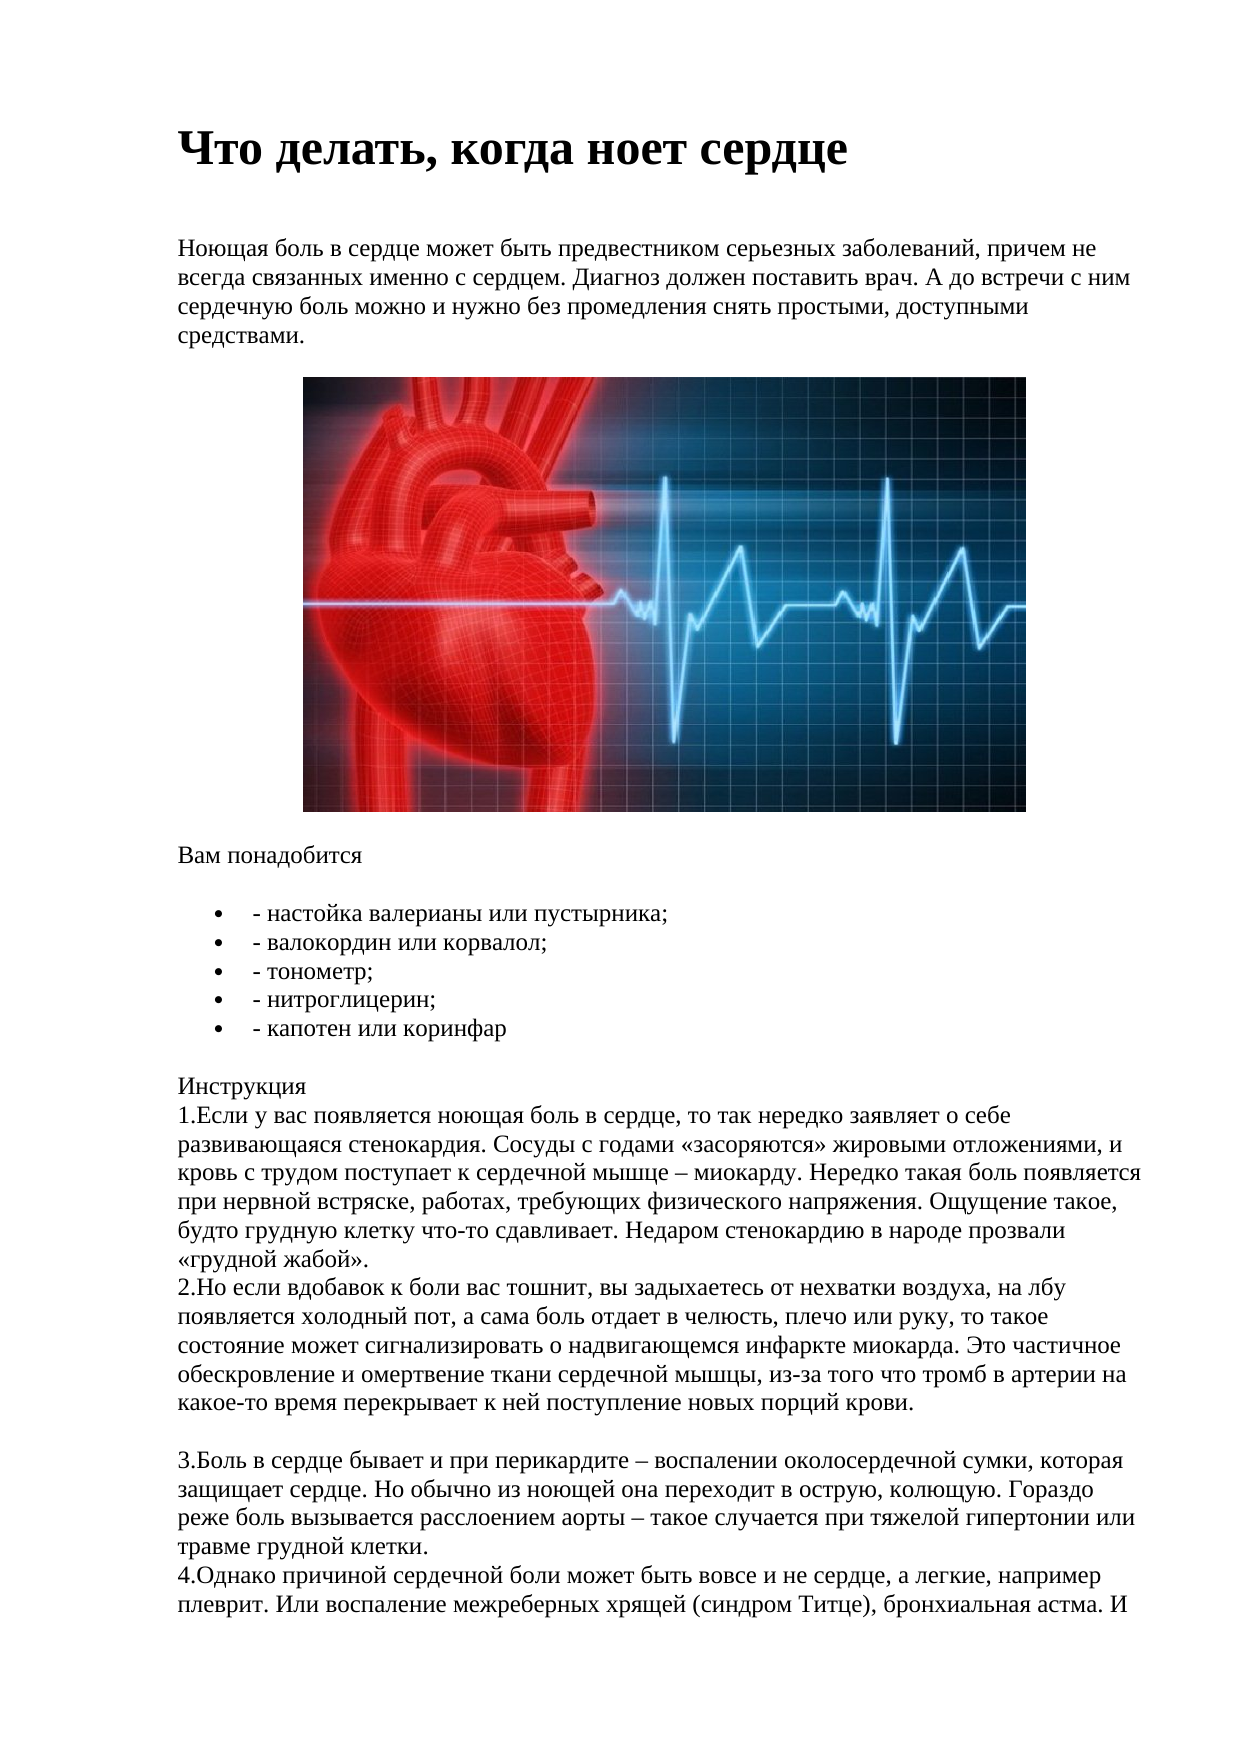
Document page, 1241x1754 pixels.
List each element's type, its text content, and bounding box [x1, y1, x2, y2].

list - нитроглицерин; [215, 984, 1152, 1013]
picture [303, 377, 1026, 812]
text 2.Но если вдобавок к боли вас тошнит, вы задыхаетесь от нехватки воздуха, на лбу появляется холодный пот, а сама боль отдает в челюсть, плечо или руку, то такое состояние может сигнализировать о надвигающемся инфаркте миокарда. Это частичное обескровление и омертвение ткани сердечной мышцы, из-за того что тромб в артерии на какое-то время перекрывает к ней поступление новых порций крови. [177, 1272, 1152, 1416]
text 3.Боль в сердце бывает и при перикардите – воспалении околосердечной сумки, которая защищает сердце. Но обычно из ноющей она переходит в острую, колющую. Гораздо реже боль вызывается расслоением аорты – такое случается при тяжелой гипертонии или травме грудной клетки. [177, 1416, 1152, 1560]
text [177, 1560, 1152, 1617]
text 1.Если у вас появляется ноющая боль в сердце, то так нередко заявляет о себе развивающаяся стенокардия. Сосуды с годами «засоряются» жировыми отложениями, и кровь с трудом поступает к сердечной мышце – миокарду. Нередко такая боль появляется при нервной встряске, работах, требующих физического напряжения. Ощущение такое, будто грудную клетку что-то сдавливает. Недаром стенокардию в народе прозвали «грудной жабой». [177, 1100, 1152, 1272]
list - валокордин или корвалол; [215, 927, 1152, 956]
list - тонометр; [215, 956, 1152, 984]
text Инструкция [177, 1071, 1152, 1100]
text Ноющая боль в сердце может быть предвестником серьезных заболеваний, причем не всегда связанных именно с сердцем. Диагноз должен поставить врач. А до встречи с ним сердечную боль можно и нужно без промедления снять простыми, доступными средствами. [177, 233, 1152, 348]
text Вам понадобится [177, 840, 1152, 869]
subtitle Что делать, когда ноет сердце [177, 118, 1152, 176]
list - капотен или коринфар [215, 1013, 1152, 1042]
list - настойка валерианы или пустырника; [215, 898, 1152, 927]
